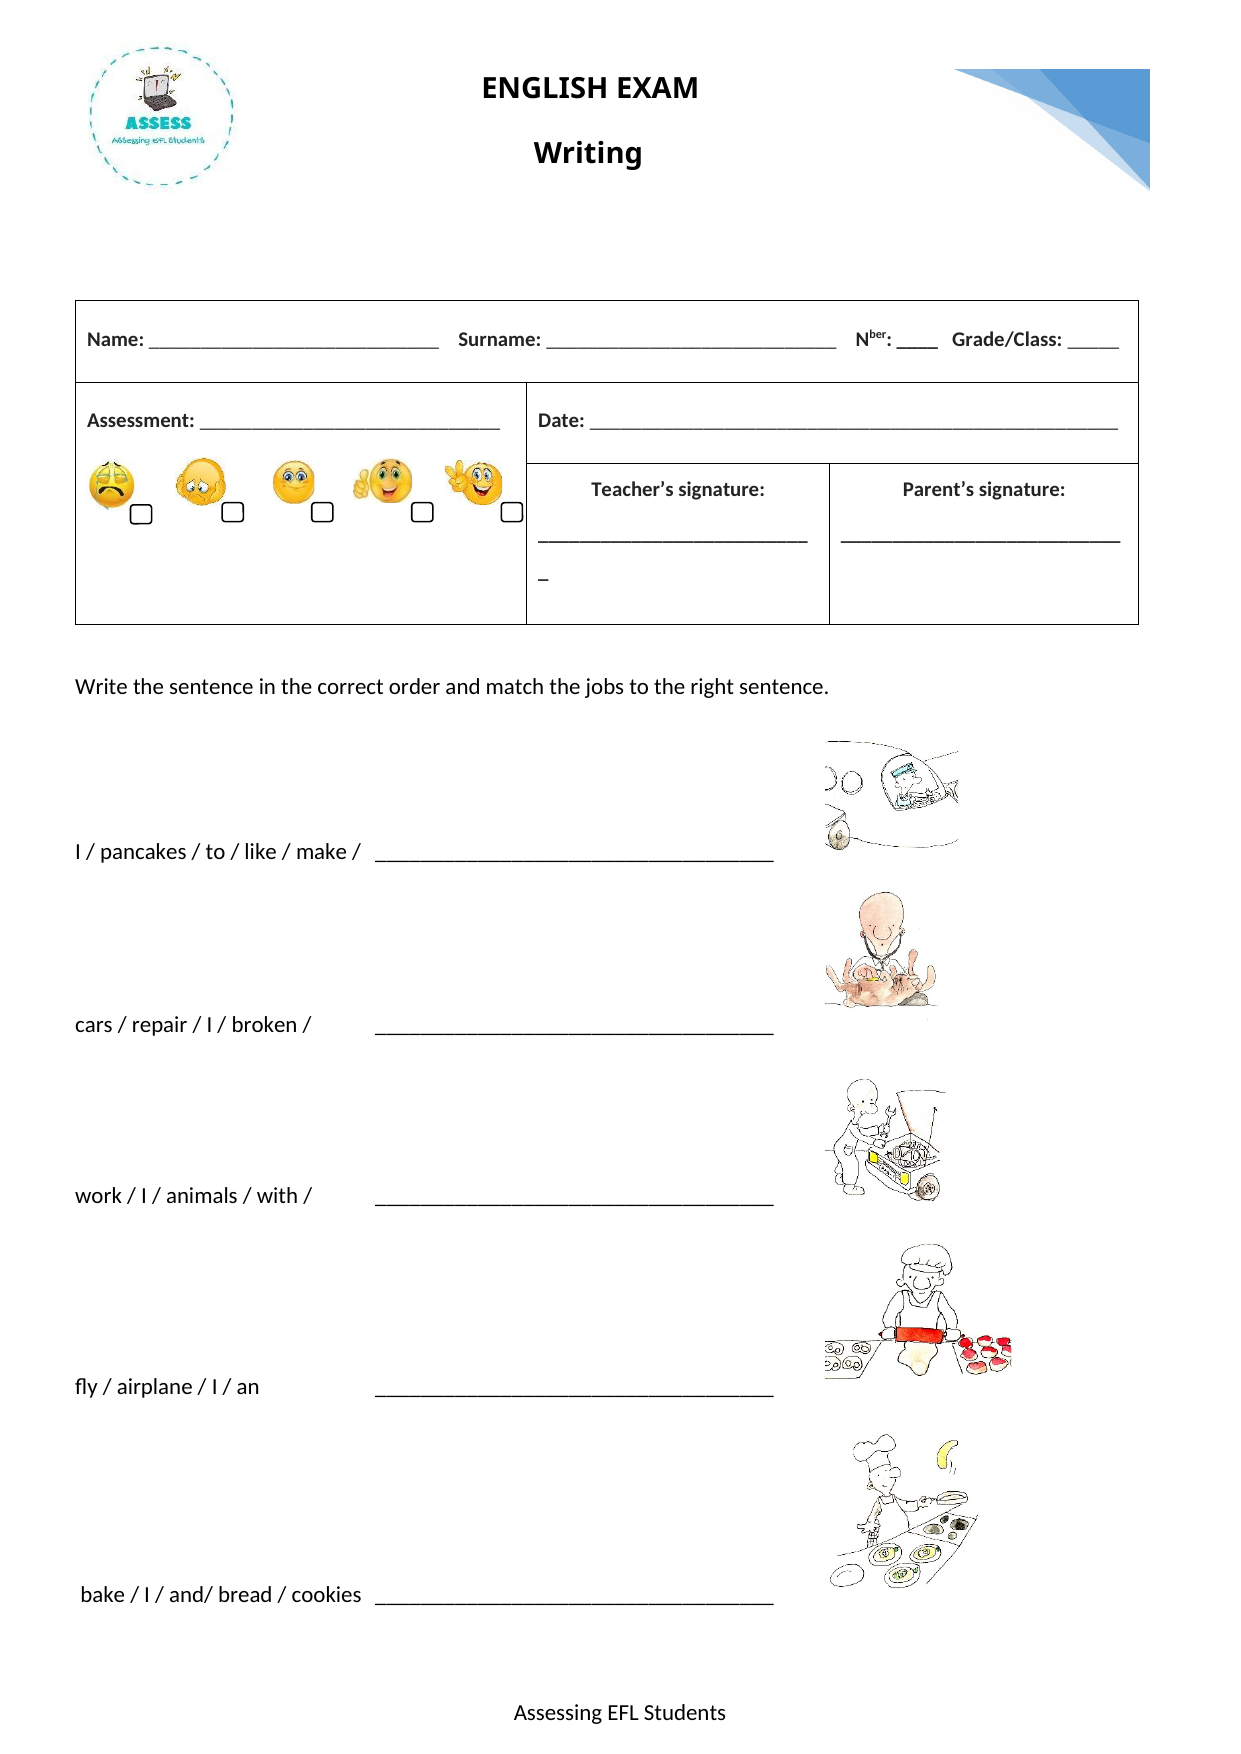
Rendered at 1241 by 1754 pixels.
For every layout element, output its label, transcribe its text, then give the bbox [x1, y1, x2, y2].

table_cell Date: ___________________________________________________ [527, 383, 1138, 463]
picture [825, 1057, 946, 1203]
picture [825, 1418, 979, 1602]
table_cell Parent’s signature: ___________________________ [830, 464, 1138, 624]
picture [353, 458, 413, 503]
picture [444, 460, 503, 505]
table_cell Assessment: _____________________________ [76, 383, 526, 624]
picture [85, 459, 138, 511]
text bake / I / and/ bread / cookies ___________________________________ [75, 1419, 1164, 1608]
picture [951, 69, 1150, 192]
text cars / repair / I / broken / ___________________________________ [75, 884, 1164, 1038]
picture [175, 457, 226, 506]
table_cell Teacher’s signature: ___________________________ [527, 464, 829, 624]
picture [825, 1227, 1012, 1394]
table_header Name: ____________________________ Surname: ____________________________ Nber: ____ Grade/Class: _____ [76, 301, 1138, 382]
text Write the sentence in the correct order and match the jobs to the right sentence. [75, 672, 1164, 700]
picture [272, 460, 315, 504]
text work / I / animals / with / ___________________________________ [75, 1057, 1164, 1209]
text I / pancakes / to / like / make / ___________________________________ [75, 719, 1164, 866]
picture [87, 42, 238, 193]
picture [825, 718, 959, 860]
text fly / airplane / I / an ___________________________________ [75, 1228, 1164, 1400]
picture [825, 884, 939, 1033]
